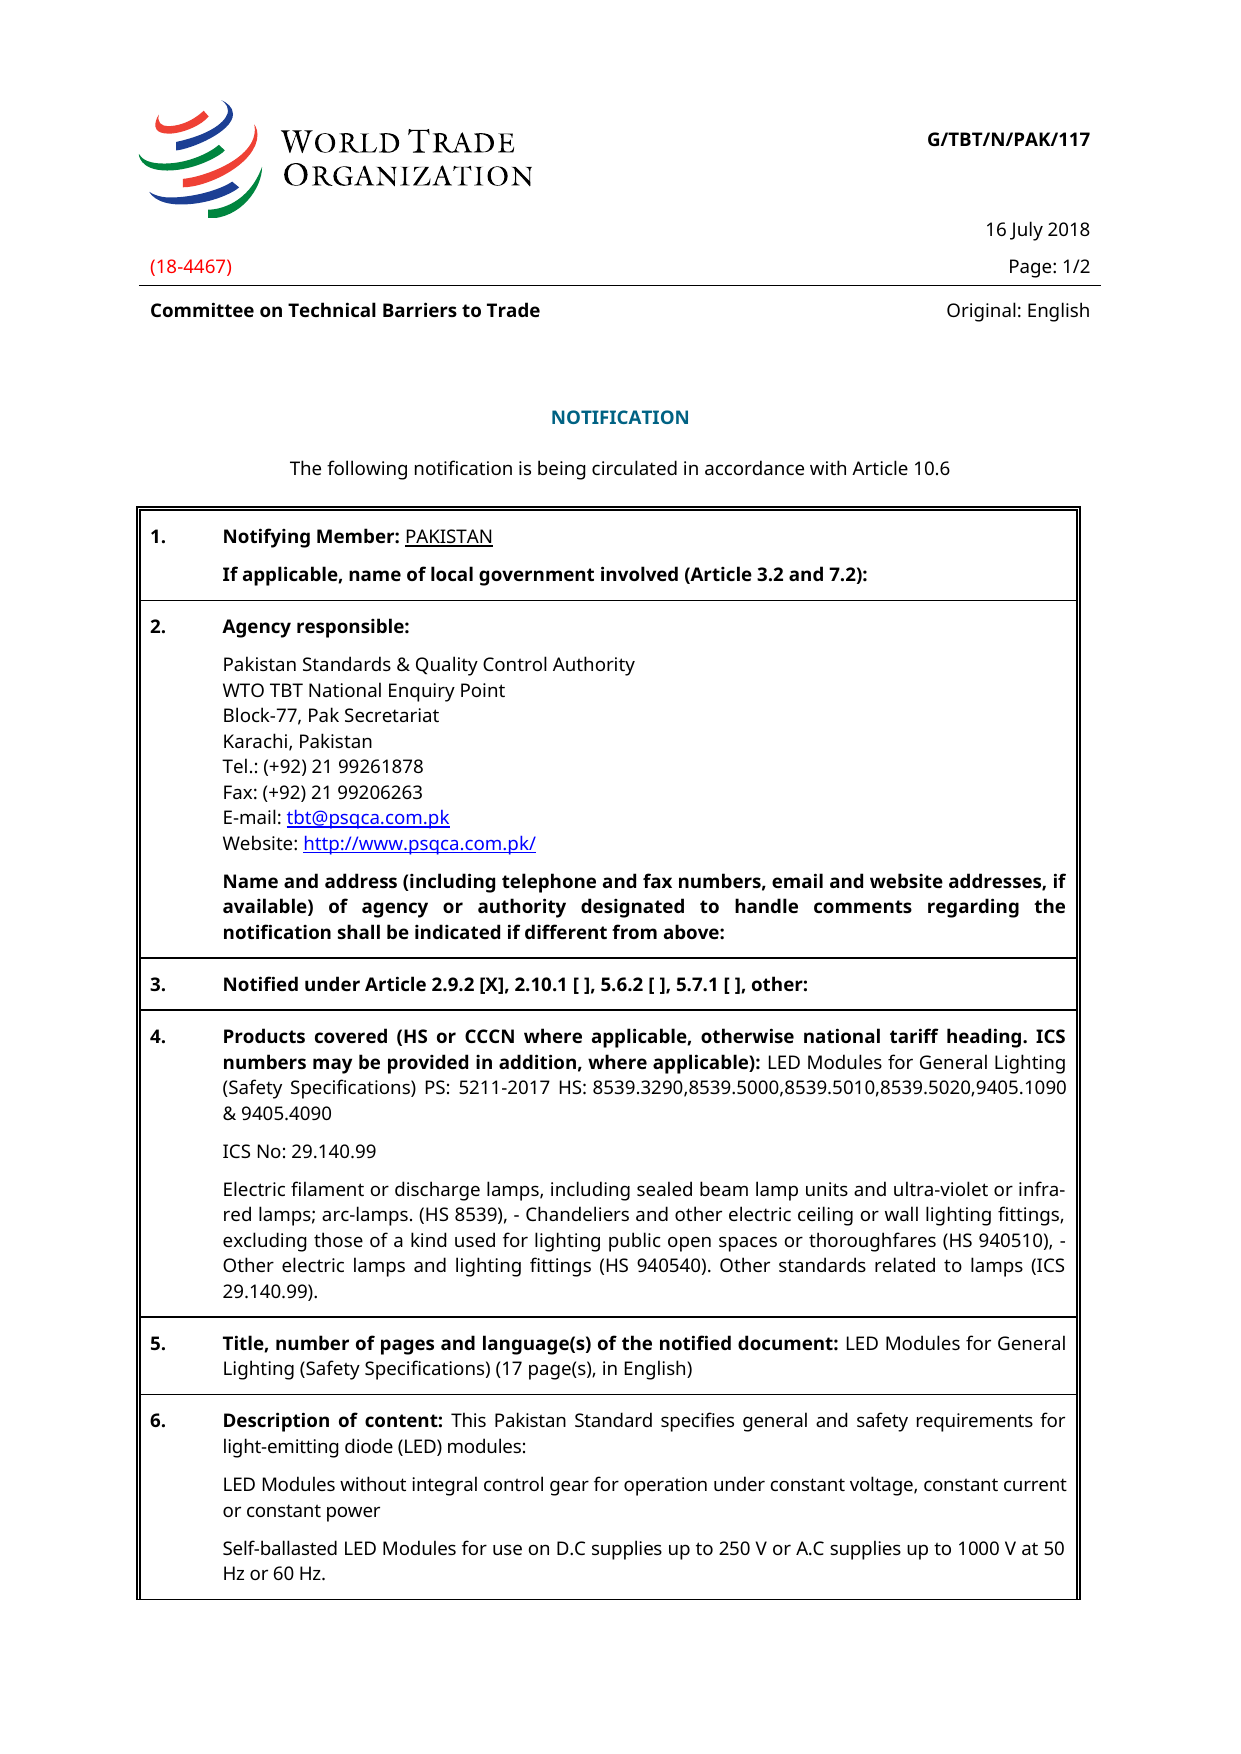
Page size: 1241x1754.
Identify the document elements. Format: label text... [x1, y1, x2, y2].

table_cell Products covered (HS or CCCN where applicable, otherwise national tariff heading. ICS numbers may be provided in addition, where applicable): LED Modules for General Lighting (Safety Specifications) PS: 5211-2017 HS: 8539.3290,8539.5000,8539.5010,8539.5020,9405.1090 & 9405.4090 ICS No: 29.140.99 Electric filament or discharge lamps, including sealed beam lamp units and ultra-violet or infra-red lamps; arc-lamps. (HS 8539), - Chandeliers and other electric ceiling or wall lighting fittings, excluding those of a kind used for lighting public open spaces or thoroughfares (HS 940510), - Other electric lamps and lighting fittings (HS 940540). Other standards related to lamps (ICS 29.140.99). [211, 1011, 1076, 1316]
title NOTIFICATION [150, 405, 1090, 430]
table_cell 2. [141, 601, 211, 957]
table_cell 6. [141, 1395, 211, 1598]
table_header Notifying Member: Pakistan If applicable, name of local government involved (Article 3.2 and 7.2): [211, 511, 1076, 599]
table_cell 5. [141, 1318, 211, 1394]
table_cell Description of content: This Pakistan Standard specifies general and safety requirements for light-emitting diode (LED) modules: LED Modules without integral control gear for operation under constant voltage, constant current or constant power Self-ballasted LED Modules for use on D.C supplies up to 250 V or A.C supplies up to 1000 V at 50 Hz or 60 Hz. [211, 1395, 1076, 1598]
table_cell Title, number of pages and language(s) of the notified document: LED Modules for General Lighting (Safety Specifications) (17 page(s), in English) [211, 1318, 1076, 1394]
table_header 1. [141, 511, 211, 599]
table_cell Notified under Article 2.9.2 [X], 2.10.1 [ ], 5.6.2 [ ], 5.7.1 [ ], other: [211, 959, 1076, 1009]
text The following notification is being circulated in accordance with Article 10.6 [150, 455, 1090, 481]
table_cell 3. [141, 959, 211, 1009]
table_cell 4. [141, 1011, 211, 1316]
table_cell Agency responsible: Pakistan Standards & Quality Control Authority WTO TBT National Enquiry Point Block-77, Pak Secretariat Karachi, Pakistan Tel.: (+92) 21 99261878 Fax: (+92) 21 99206263 E-mail: tbt@psqca.com.pk Website: http://www.psqca.com.pk/ Name and address (including telephone and fax numbers, email and website addresses, if available) of agency or authority designated to handle comments regarding the notification shall be indicated if different from above: [211, 601, 1076, 957]
